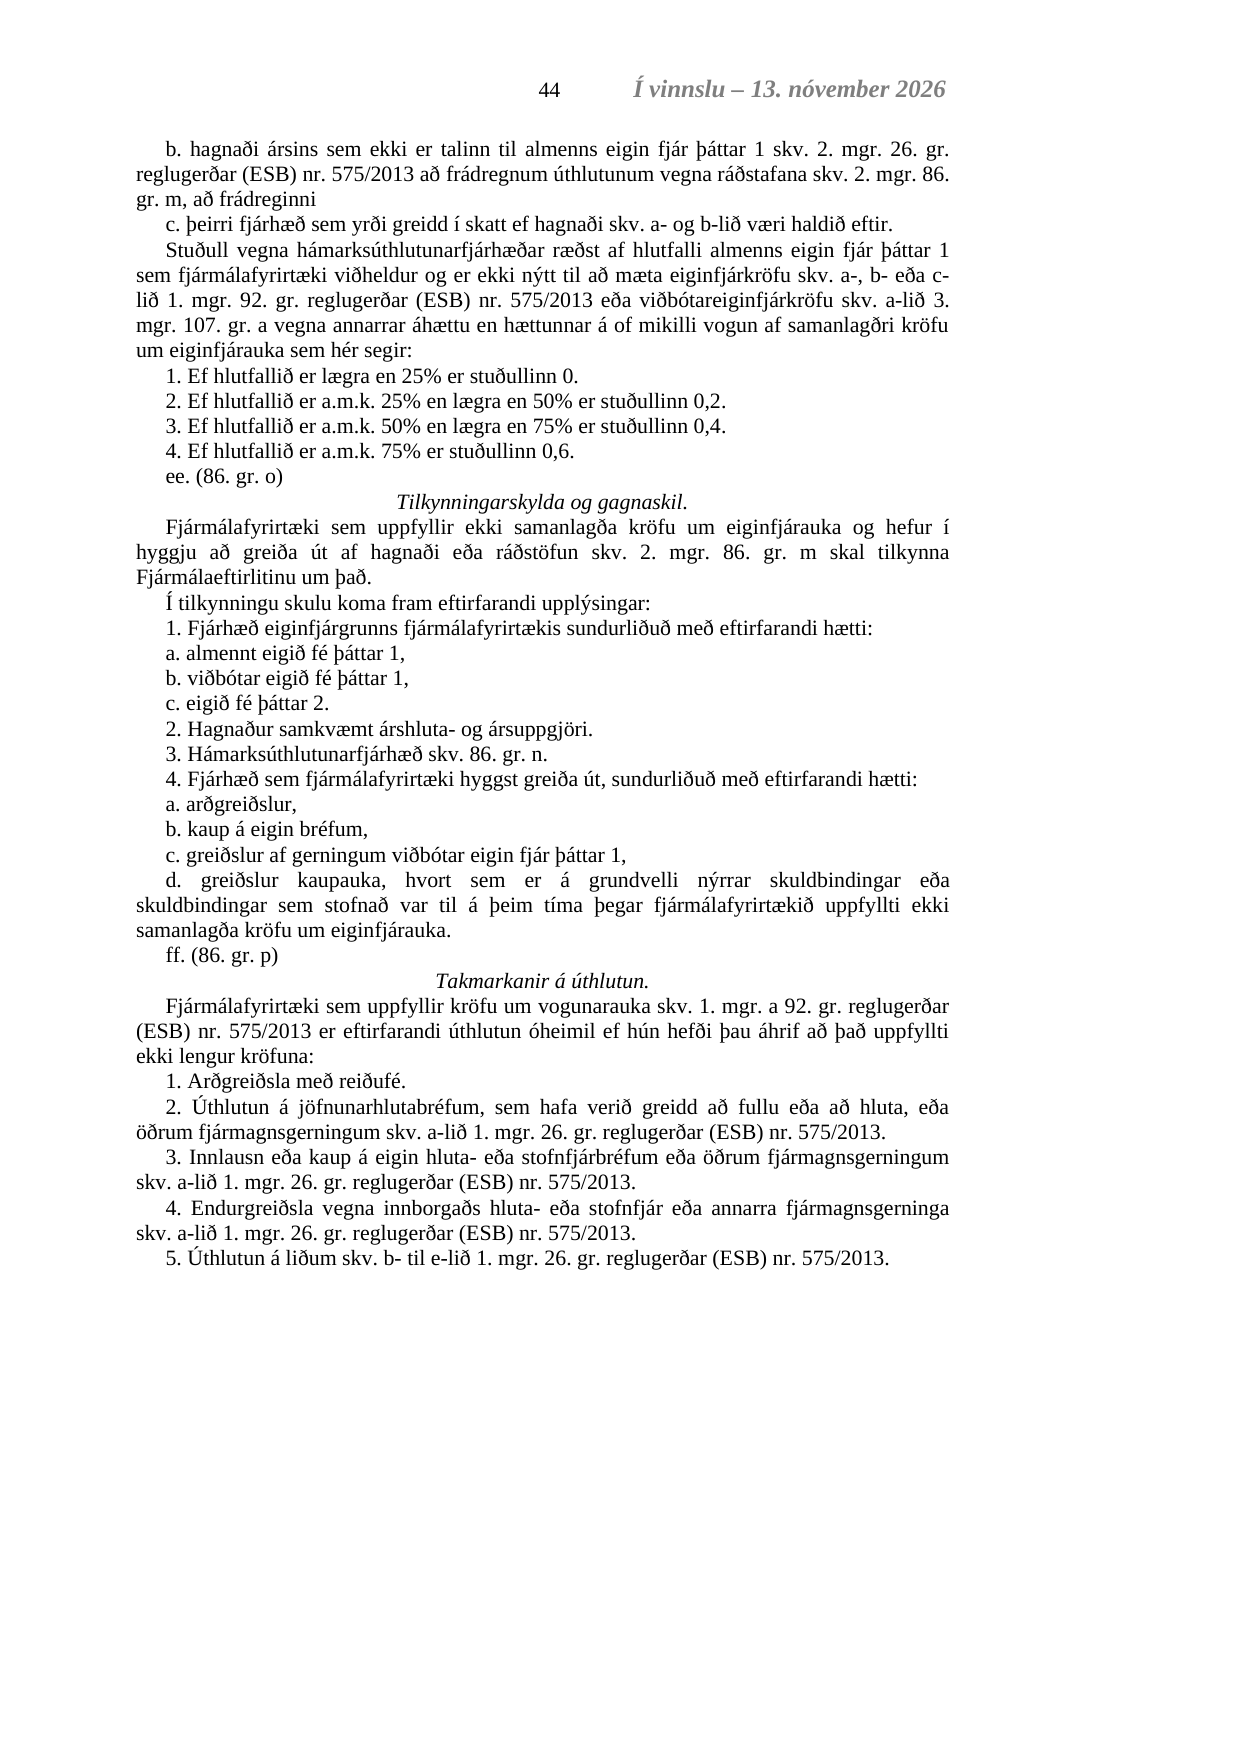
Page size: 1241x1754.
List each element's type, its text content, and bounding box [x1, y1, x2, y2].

text 2. Ef hlutfallið er a.m.k. 25% en lægra en 50% er stuðullinn 0,2. [136, 388, 951, 413]
text c. eigið fé þáttar 2. [136, 690, 951, 716]
text ee. (86. gr. o) [136, 463, 951, 489]
text 3. Hámarksúthlutunarfjárhæð skv. 86. gr. n. [136, 741, 951, 766]
text Í tilkynningu skulu koma fram eftirfarandi upplýsingar: [136, 589, 951, 615]
text 1. Fjárhæð eiginfjárgrunns fjármálafyrirtækis sundurliðuð með eftirfarandi hætti: [136, 615, 951, 640]
text 1. Arðgreiðsla með reiðufé. [136, 1068, 951, 1094]
text Tilkynningarskylda og gagnaskil. [136, 489, 951, 514]
text b. hagnaði ársins sem ekki er talinn til almenns eigin fjár þáttar 1 skv. 2. mgr. 26. gr. reglugerðar (ESB) nr. 575/2013 að frádregnum úthlutunum vegna ráðstafana skv. 2. mgr. 86. gr. m, að frádreginni [136, 136, 951, 211]
text 4. Ef hlutfallið er a.m.k. 75% er stuðullinn 0,6. [136, 438, 951, 463]
text 4. Fjárhæð sem fjármálafyrirtæki hyggst greiða út, sundurliðuð með eftirfarandi hætti: [136, 766, 951, 791]
text 1. Ef hlutfallið er lægra en 25% er stuðullinn 0. [136, 363, 951, 388]
text 2. Úthlutun á jöfnunarhlutabréfum, sem hafa verið greidd að fullu eða að hluta, eða öðrum fjármagnsgerningum skv. a-lið 1. mgr. 26. gr. reglugerðar (ESB) nr. 575/2013. [136, 1094, 951, 1144]
text d. greiðslur kaupauka, hvort sem er á grundvelli nýrrar skuldbindingar eða skuldbindingar sem stofnað var til á þeim tíma þegar fjármálafyrirtækið uppfyllti ekki samanlagða kröfu um eiginfjárauka. [136, 867, 951, 942]
text Fjármálafyrirtæki sem uppfyllir kröfu um vogunarauka skv. 1. mgr. a 92. gr. reglugerðar (ESB) nr. 575/2013 er eftirfarandi úthlutun óheimil ef hún hefði þau áhrif að það uppfyllti ekki lengur kröfuna: [136, 993, 951, 1068]
text c. þeirri fjárhæð sem yrði greidd í skatt ef hagnaði skv. a- og b-lið væri haldið eftir. [136, 211, 951, 237]
text c. greiðslur af gerningum viðbótar eigin fjár þáttar 1, [136, 842, 951, 867]
text Fjármálafyrirtæki sem uppfyllir ekki samanlagða kröfu um eiginfjárauka og hefur í hyggju að greiða út af hagnaði eða ráðstöfun skv. 2. mgr. 86. gr. m skal tilkynna Fjármálaeftirlitinu um það. [136, 514, 951, 589]
text a. almennt eigið fé þáttar 1, [136, 640, 951, 665]
text Stuðull vegna hámarksúthlutunarfjárhæðar ræðst af hlutfalli almenns eigin fjár þáttar 1 sem fjármálafyrirtæki viðheldur og er ekki nýtt til að mæta eiginfjárkröfu skv. a-, b- eða c-lið 1. mgr. 92. gr. reglugerðar (ESB) nr. 575/2013 eða viðbótareiginfjárkröfu skv. a-lið 3. mgr. 107. gr. a vegna annarrar áhættu en hættunnar á of mikilli vogun af samanlagðri kröfu um eiginfjárauka sem hér segir: [136, 237, 951, 363]
text b. viðbótar eigið fé þáttar 1, [136, 665, 951, 690]
text 3. Innlausn eða kaup á eigin hluta- eða stofnfjárbréfum eða öðrum fjármagnsgerningum skv. a-lið 1. mgr. 26. gr. reglugerðar (ESB) nr. 575/2013. [136, 1144, 951, 1194]
text 5. Úthlutun á liðum skv. b- til e-lið 1. mgr. 26. gr. reglugerðar (ESB) nr. 575/2013. [136, 1245, 951, 1270]
text 4. Endurgreiðsla vegna innborgaðs hluta- eða stofnfjár eða annarra fjármagnsgerninga skv. a-lið 1. mgr. 26. gr. reglugerðar (ESB) nr. 575/2013. [136, 1194, 951, 1245]
text ff. (86. gr. p) [136, 942, 951, 968]
text a. arðgreiðslur, [136, 791, 951, 816]
text Takmarkanir á úthlutun. [136, 968, 951, 993]
text 3. Ef hlutfallið er a.m.k. 50% en lægra en 75% er stuðullinn 0,4. [136, 413, 951, 438]
text 2. Hagnaður samkvæmt árshluta- og ársuppgjöri. [136, 716, 951, 741]
text b. kaup á eigin bréfum, [136, 816, 951, 842]
